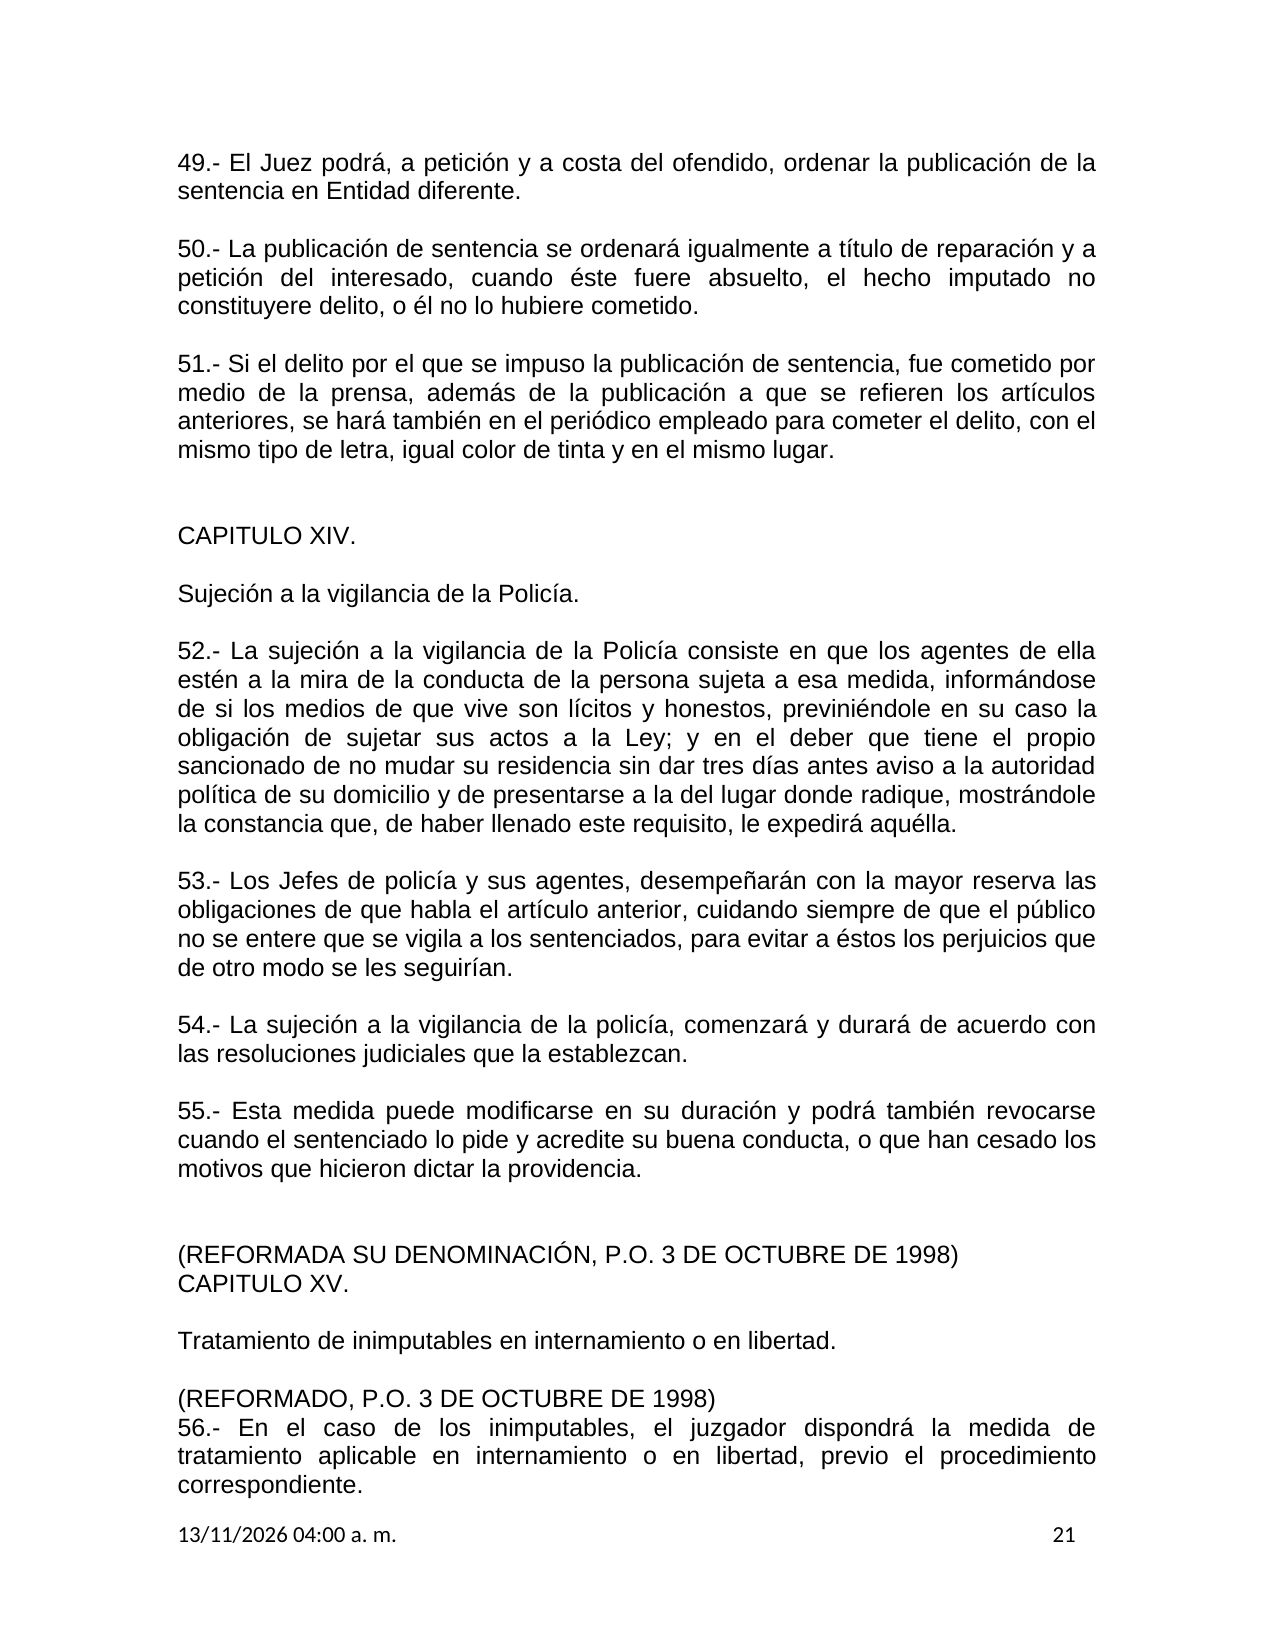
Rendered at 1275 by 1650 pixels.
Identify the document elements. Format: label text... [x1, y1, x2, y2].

text CAPITULO XV. [177, 1269, 1098, 1298]
text 51.- Si el delito por el que se impuso la publicación de sentencia, fue cometido por medio de la prensa, además de la publicación a que se refieren los artículos anteriores, se hará también en el periódico empleado para cometer el delito, con el mismo tipo de letra, igual color de tinta y en el mismo lugar. [177, 349, 1098, 464]
text Sujeción a la vigilancia de la Policía. [177, 579, 1098, 608]
text 50.- La publicación de sentencia se ordenará igualmente a título de reparación y a petición del interesado, cuando éste fuere absuelto, el hecho imputado no constituyere delito, o él no lo hubiere cometido. [177, 234, 1098, 320]
text (REFORMADO, P.O. 3 DE OCTUBRE DE 1998) [177, 1384, 1098, 1413]
text 53.- Los Jefes de policía y sus agentes, desempeñarán con la mayor reserva las obligaciones de que habla el artículo anterior, cuidando siempre de que el público no se entere que se vigila a los sentenciados, para evitar a éstos los perjuicios que de otro modo se les seguirían. [177, 866, 1098, 981]
text 54.- La sujeción a la vigilancia de la policía, comenzará y durará de acuerdo con las resoluciones judiciales que la establezcan. [177, 1010, 1098, 1068]
text 49.- El Juez podrá, a petición y a costa del ofendido, ordenar la publicación de la sentencia en Entidad diferente. [177, 148, 1098, 205]
text (REFORMADA SU DENOMINACIÓN, P.O. 3 DE OCTUBRE DE 1998) [177, 1240, 1098, 1269]
text 55.- Esta medida puede modificarse en su duración y podrá también revocarse cuando el sentenciado lo pide y acredite su buena conducta, o que han cesado los motivos que hicieron dictar la providencia. [177, 1096, 1098, 1183]
text 52.- La sujeción a la vigilancia de la Policía consiste en que los agentes de ella estén a la mira de la conducta de la persona sujeta a esa medida, informándose de si los medios de que vive son lícitos y honestos, previniéndole en su caso la obligación de sujetar sus actos a la Ley; y en el deber que tiene el propio sancionado de no mudar su residencia sin dar tres días antes aviso a la autoridad política de su domicilio y de presentarse a la del lugar donde radique, mostrándole la constancia que, de haber llenado este requisito, le expedirá aquélla. [177, 636, 1098, 838]
text CAPITULO XIV. [177, 521, 1098, 550]
text 56.- En el caso de los inimputables, el juzgador dispondrá la medida de tratamiento aplicable en internamiento o en libertad, previo el procedimiento correspondiente. [177, 1413, 1098, 1499]
text Tratamiento de inimputables en internamiento o en libertad. [177, 1326, 1098, 1355]
